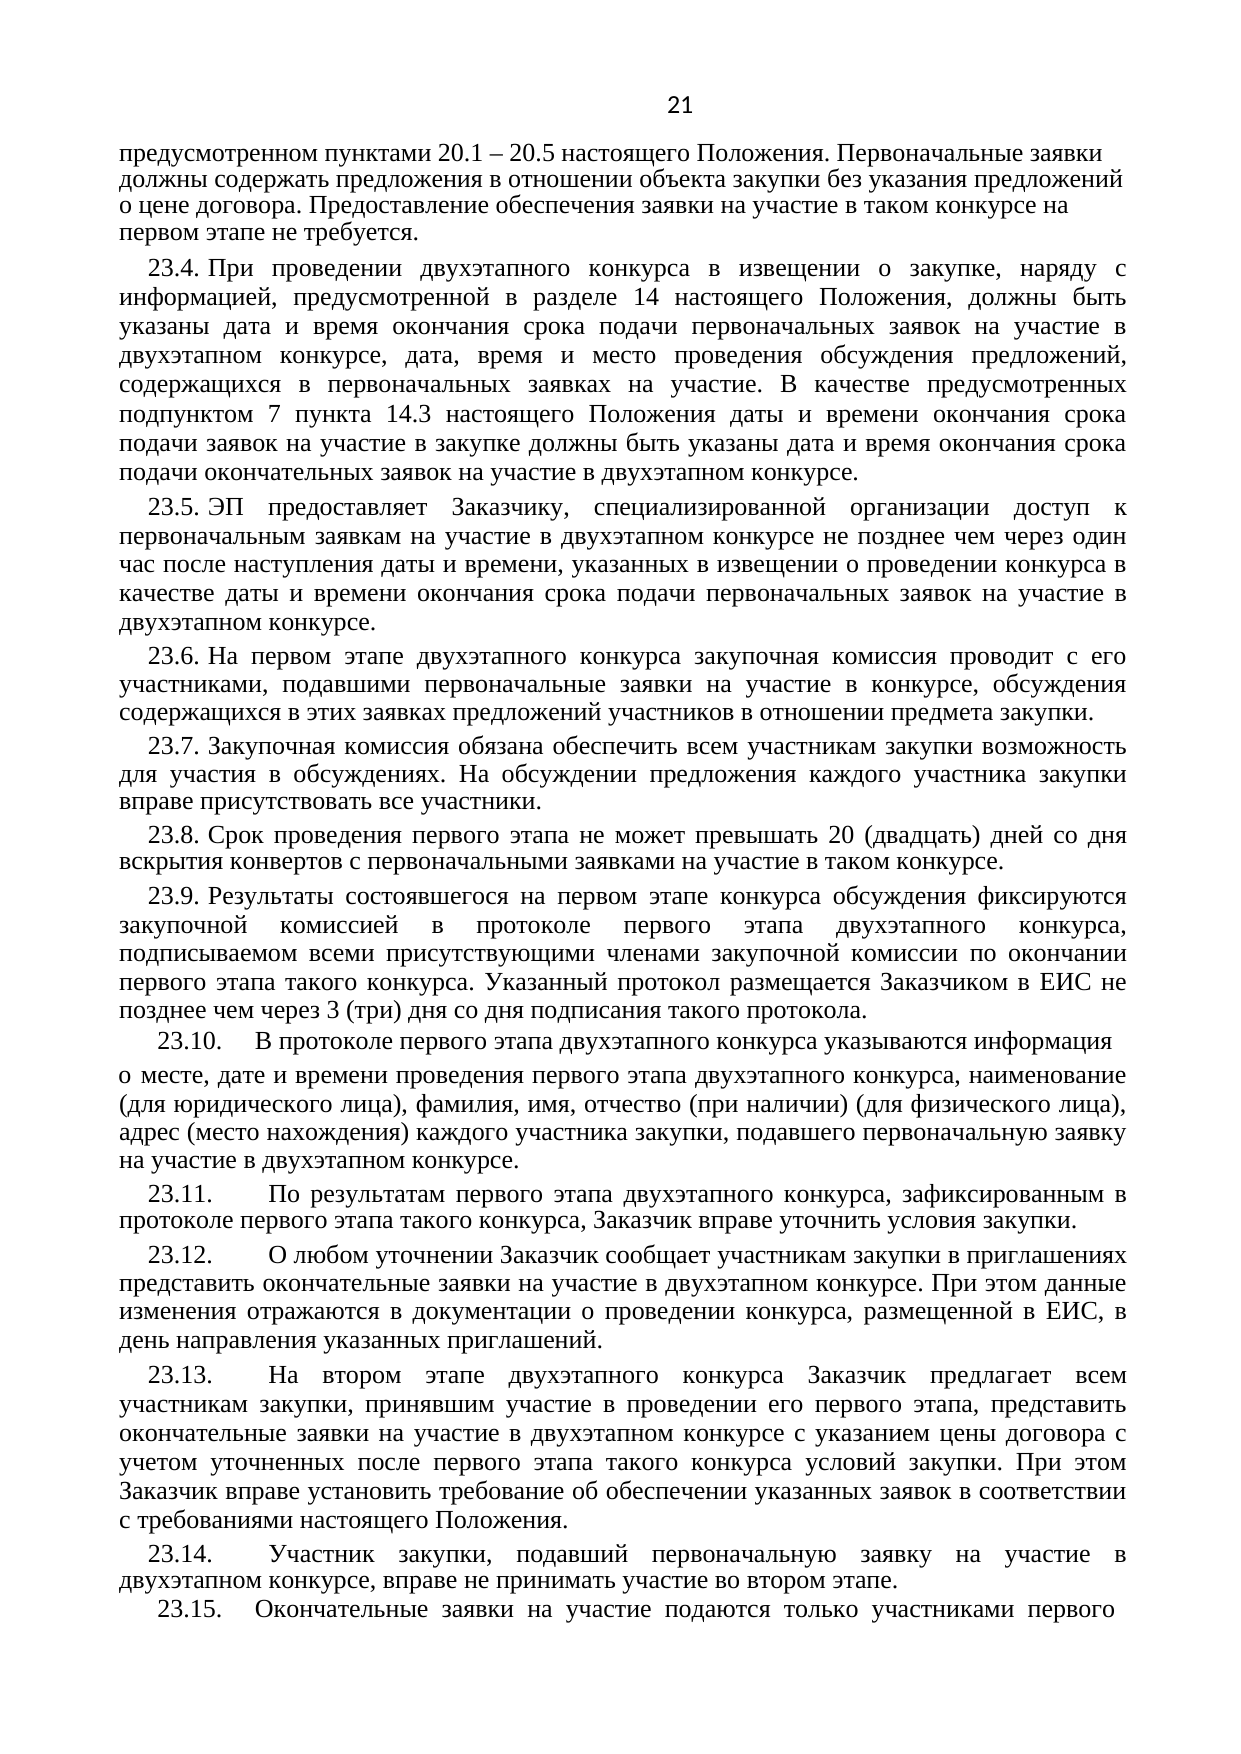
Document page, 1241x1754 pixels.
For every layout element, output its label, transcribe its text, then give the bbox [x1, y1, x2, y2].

list ЭП предоставляет Заказчику, специализированной организации доступ к первоначальным заявкам на участие в двухэтапном конкурсе не позднее чем через один час после наступления даты и времени, указанных в извещении о проведении конкурса в качестве даты и времени окончания срока подачи первоначальных заявок на участие в двухэтапном конкурсе. [119, 493, 1128, 636]
text 23.10. В протоколе первого этапа двухэтапного конкурса указываются информация [118, 1025, 1128, 1055]
text предусмотренном пунктами 20.1 – 20.5 настоящего Положения. Первоначальные заявки должны содержать предложения в отношении объекта закупки без указания предложений о цене договора. Предоставление обеспечения заявки на участие в таком конкурсе на первом этапе не требуется. [119, 140, 1128, 246]
list Результаты состоявшегося на первом этапе конкурса обсуждения фиксируются закупочной комиссией в протоколе первого этапа двухэтапного конкурса, подписываемом всеми присутствующими членами закупочной комиссии по окончании первого этапа такого конкурса. Указанный протокол размещается Заказчиком в ЕИС не позднее чем через 3 (три) дня со дня подписания такого протокола. [119, 882, 1128, 1024]
list Закупочная комиссия обязана обеспечить всем участникам закупки возможность для участия в обсуждениях. На обсуждении предложения каждого участника закупки вправе присутствовать все участники. [119, 732, 1128, 815]
list На втором этапе двухэтапного конкурса Заказчик предлагает всем участникам закупки, принявшим участие в проведении его первого этапа, представить окончательные заявки на участие в двухэтапном конкурсе с указанием цены договора с учетом уточненных после первого этапа такого конкурса условий закупки. При этом Заказчик вправе установить требование об обеспечении указанных заявок в соответствии с требованиями настоящего Положения. [119, 1361, 1128, 1534]
list О любом уточнении Заказчик сообщает участникам закупки в приглашениях представить окончательные заявки на участие в двухэтапном конкурсе. При этом данные изменения отражаются в документации о проведении конкурса, размещенной в ЕИС, в день направления указанных приглашений. [119, 1241, 1128, 1354]
text 21 [667, 89, 1128, 120]
list Срок проведения первого этапа не может превышать 20 (двадцать) дней со дня вскрытия конвертов с первоначальными заявками на участие в таком конкурсе. [119, 822, 1128, 875]
list По результатам первого этапа двухэтапного конкурса, зафиксированным в протоколе первого этапа такого конкурса, Заказчик вправе уточнить условия закупки. [119, 1181, 1128, 1234]
list На первом этапе двухэтапного конкурса закупочная комиссия проводит с его участниками, подавшими первоначальные заявки на участие в конкурсе, обсуждения содержащихся в этих заявках предложений участников в отношении предмета закупки. [119, 643, 1128, 726]
text 23.15. Окончательные заявки на участие подаются только участниками первого [118, 1594, 1128, 1624]
list месте, дате и времени проведения первого этапа двухэтапного конкурса, наименование (для юридического лица), фамилия, имя, отчество (при наличии) (для физического лица), адрес (место нахождения) каждого участника закупки, подавшего первоначальную заявку на участие в двухэтапном конкурсе. [118, 1061, 1128, 1174]
list При проведении двухэтапного конкурса в извещении о закупке, наряду с информацией, предусмотренной в разделе 14 настоящего Положения, должны быть указаны дата и время окончания срока подачи первоначальных заявок на участие в двухэтапном конкурсе, дата, время и место проведения обсуждения предложений, содержащихся в первоначальных заявках на участие. В качестве предусмотренных подпунктом 7 пункта 14.3 настоящего Положения даты и времени окончания срока подачи заявок на участие в закупке должны быть указаны дата и время окончания срока подачи окончательных заявок на участие в двухэтапном конкурсе. [119, 253, 1128, 486]
list Участник закупки, подавший первоначальную заявку на участие в двухэтапном конкурсе, вправе не принимать участие во втором этапе. [119, 1541, 1128, 1594]
